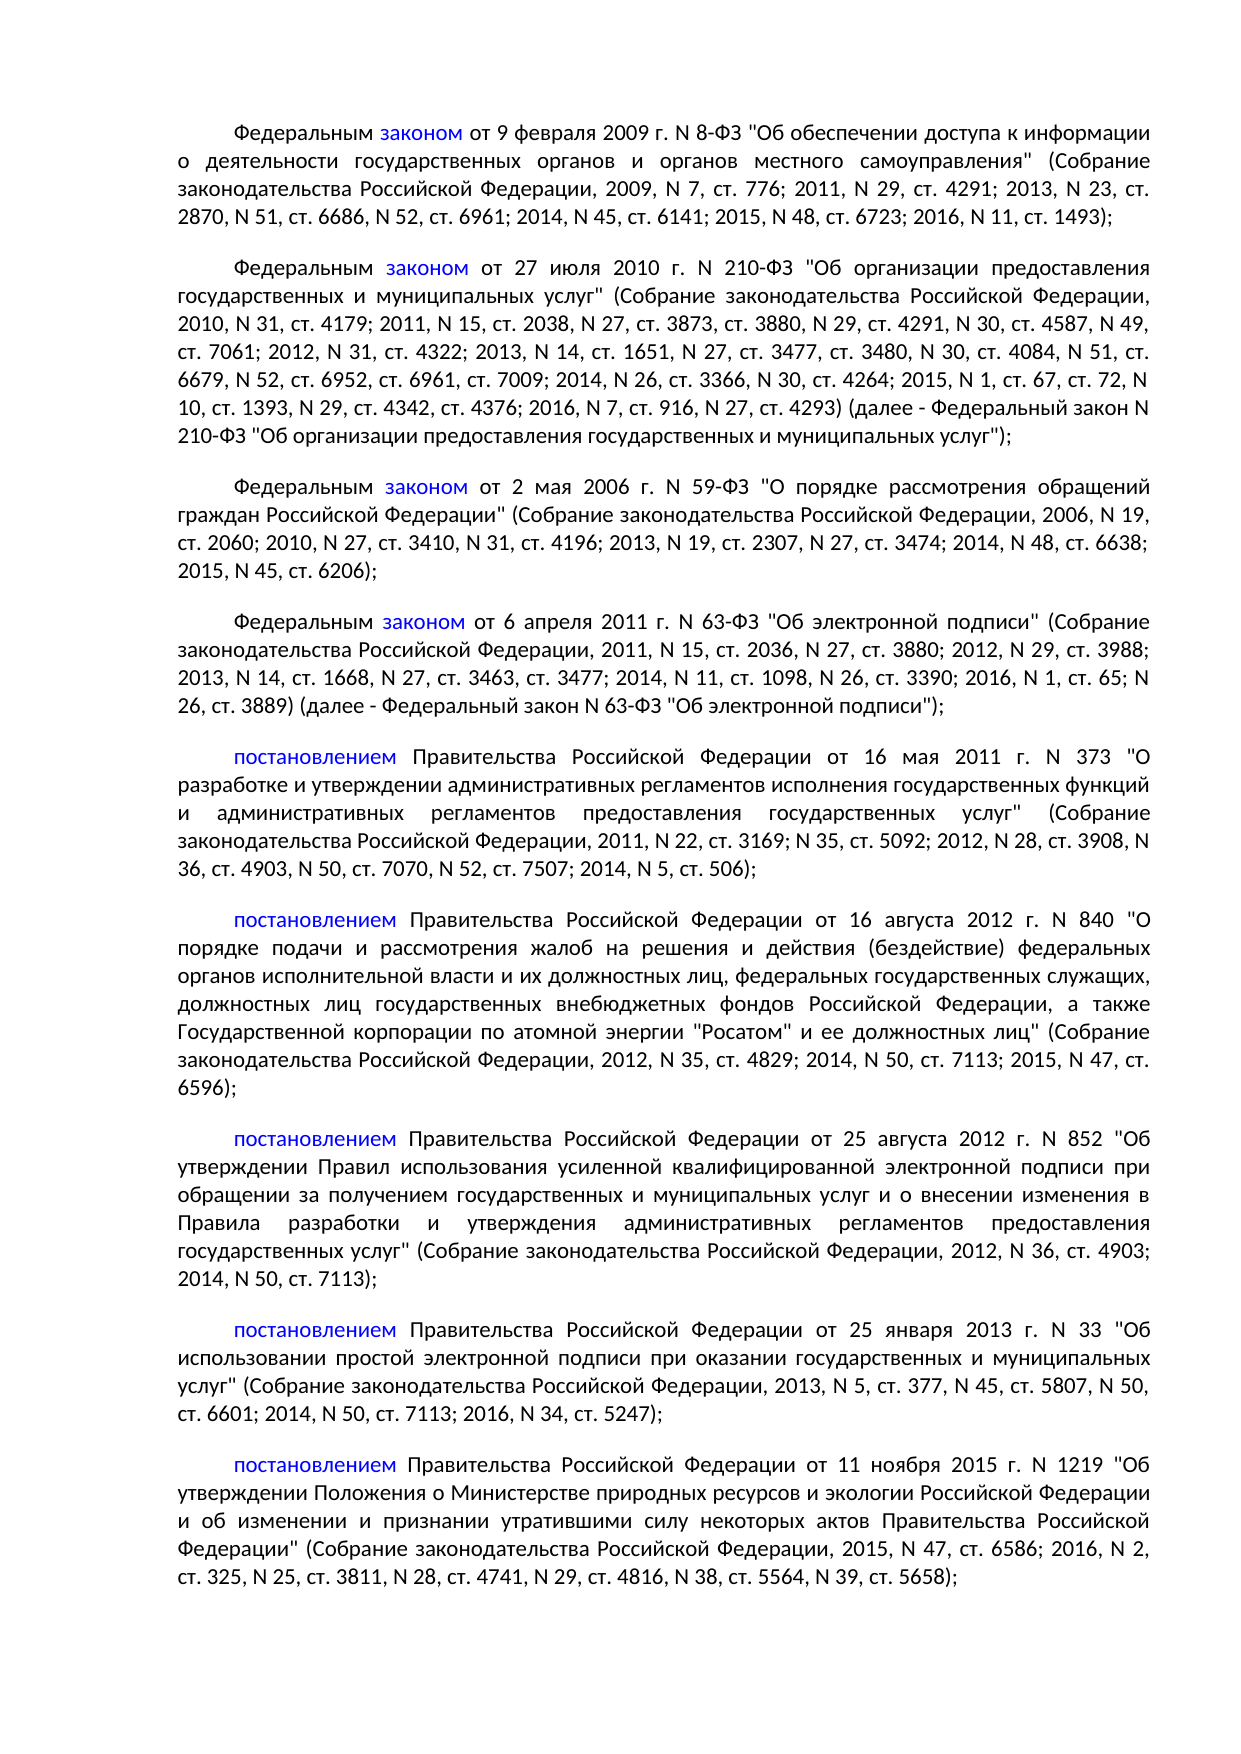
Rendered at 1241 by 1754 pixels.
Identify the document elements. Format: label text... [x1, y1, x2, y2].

text постановлением Правительства Российской Федерации от 25 января 2013 г. N 33 "Об использовании простой электронной подписи при оказании государственных и муниципальных услуг" (Собрание законодательства Российской Федерации, 2013, N 5, ст. 377, N 45, ст. 5807, N 50, ст. 6601; 2014, N 50, ст. 7113; 2016, N 34, ст. 5247); [177, 1315, 1152, 1427]
text постановлением Правительства Российской Федерации от 11 ноября 2015 г. N 1219 "Об утверждении Положения о Министерстве природных ресурсов и экологии Российской Федерации и об изменении и признании утратившими силу некоторых актов Правительства Российской Федерации" (Собрание законодательства Российской Федерации, 2015, N 47, ст. 6586; 2016, N 2, ст. 325, N 25, ст. 3811, N 28, ст. 4741, N 29, ст. 4816, N 38, ст. 5564, N 39, ст. 5658); [177, 1450, 1152, 1590]
text постановлением Правительства Российской Федерации от 16 августа 2012 г. N 840 "О порядке подачи и рассмотрения жалоб на решения и действия (бездействие) федеральных органов исполнительной власти и их должностных лиц, федеральных государственных служащих, должностных лиц государственных внебюджетных фондов Российской Федерации, а также Государственной корпорации по атомной энергии "Росатом" и ее должностных лиц" (Собрание законодательства Российской Федерации, 2012, N 35, ст. 4829; 2014, N 50, ст. 7113; 2015, N 47, ст. 6596); [177, 905, 1152, 1101]
text постановлением Правительства Российской Федерации от 16 мая 2011 г. N 373 "О разработке и утверждении административных регламентов исполнения государственных функций и административных регламентов предоставления государственных услуг" (Собрание законодательства Российской Федерации, 2011, N 22, ст. 3169; N 35, ст. 5092; 2012, N 28, ст. 3908, N 36, ст. 4903, N 50, ст. 7070, N 52, ст. 7507; 2014, N 5, ст. 506); [177, 742, 1152, 882]
text Федеральным законом от 27 июля 2010 г. N 210-ФЗ "Об организации предоставления государственных и муниципальных услуг" (Собрание законодательства Российской Федерации, 2010, N 31, ст. 4179; 2011, N 15, ст. 2038, N 27, ст. 3873, ст. 3880, N 29, ст. 4291, N 30, ст. 4587, N 49, ст. 7061; 2012, N 31, ст. 4322; 2013, N 14, ст. 1651, N 27, ст. 3477, ст. 3480, N 30, ст. 4084, N 51, ст. 6679, N 52, ст. 6952, ст. 6961, ст. 7009; 2014, N 26, ст. 3366, N 30, ст. 4264; 2015, N 1, ст. 67, ст. 72, N 10, ст. 1393, N 29, ст. 4342, ст. 4376; 2016, N 7, ст. 916, N 27, ст. 4293) (далее - Федеральный закон N 210-ФЗ "Об организации предоставления государственных и муниципальных услуг"); [177, 253, 1152, 449]
text Федеральным законом от 9 февраля 2009 г. N 8-ФЗ "Об обеспечении доступа к информации о деятельности государственных органов и органов местного самоуправления" (Собрание законодательства Российской Федерации, 2009, N 7, ст. 776; 2011, N 29, ст. 4291; 2013, N 23, ст. 2870, N 51, ст. 6686, N 52, ст. 6961; 2014, N 45, ст. 6141; 2015, N 48, ст. 6723; 2016, N 11, ст. 1493); [177, 118, 1152, 230]
text постановлением Правительства Российской Федерации от 25 августа 2012 г. N 852 "Об утверждении Правил использования усиленной квалифицированной электронной подписи при обращении за получением государственных и муниципальных услуг и о внесении изменения в Правила разработки и утверждения административных регламентов предоставления государственных услуг" (Собрание законодательства Российской Федерации, 2012, N 36, ст. 4903; 2014, N 50, ст. 7113); [177, 1124, 1152, 1292]
text Федеральным законом от 6 апреля 2011 г. N 63-ФЗ "Об электронной подписи" (Собрание законодательства Российской Федерации, 2011, N 15, ст. 2036, N 27, ст. 3880; 2012, N 29, ст. 3988; 2013, N 14, ст. 1668, N 27, ст. 3463, ст. 3477; 2014, N 11, ст. 1098, N 26, ст. 3390; 2016, N 1, ст. 65; N 26, ст. 3889) (далее - Федеральный закон N 63-ФЗ "Об электронной подписи"); [177, 607, 1152, 719]
text Федеральным законом от 2 мая 2006 г. N 59-ФЗ "О порядке рассмотрения обращений граждан Российской Федерации" (Собрание законодательства Российской Федерации, 2006, N 19, ст. 2060; 2010, N 27, ст. 3410, N 31, ст. 4196; 2013, N 19, ст. 2307, N 27, ст. 3474; 2014, N 48, ст. 6638; 2015, N 45, ст. 6206); [177, 472, 1152, 584]
